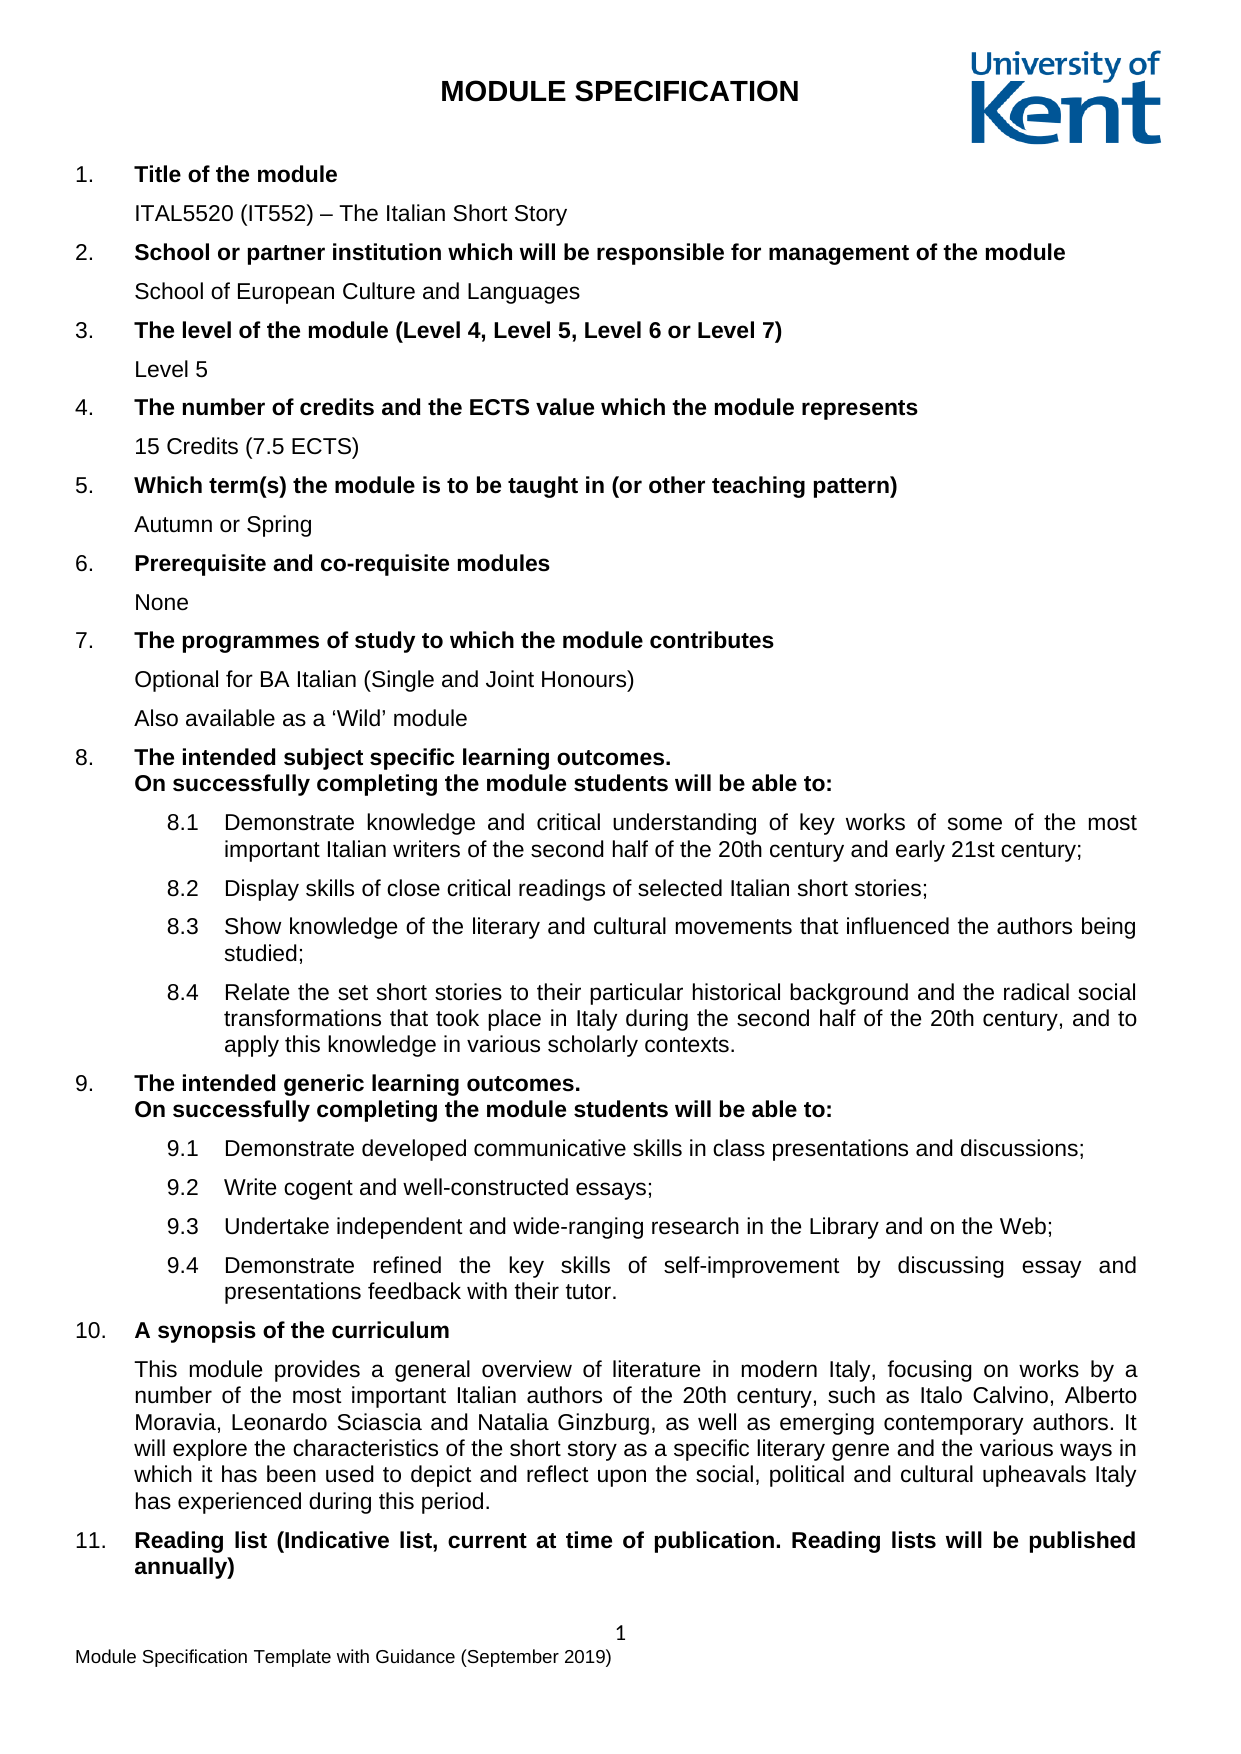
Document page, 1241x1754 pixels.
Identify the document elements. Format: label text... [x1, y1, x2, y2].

text Also available as a ‘Wild’ module [134, 705, 1138, 732]
text None [134, 589, 1138, 615]
picture [970, 48, 1163, 145]
text 8.2 Display skills of close critical readings of selected Italian short stories; [167, 874, 1138, 901]
text 8.1 Demonstrate knowledge and critical understanding of key works of some of the most important Italian writers of the second half of the 20th century and early 21st century; [167, 809, 1138, 862]
list Title of the module [75, 161, 1138, 188]
list Prerequisite and co-requisite modules [75, 550, 1138, 576]
list A synopsis of the curriculum [75, 1317, 1138, 1343]
list The number of credits and the ECTS value which the module represents [75, 394, 1138, 421]
list Which term(s) the module is to be taught in (or other teaching pattern) [75, 472, 1138, 498]
list School or partner institution which will be responsible for management of the module [75, 239, 1138, 265]
list The level of the module (Level 4, Level 5, Level 6 or Level 7) [75, 317, 1138, 343]
text This module provides a general overview of literature in modern Italy, focusing on works by a number of the most important Italian authors of the 20th century, such as Italo Calvino, Alberto Moravia, Leonardo Sciascia and Natalia Ginzburg, as well as emerging contemporary authors. It will explore the characteristics of the short story as a specific literary genre and the various ways in which it has been used to depict and reflect upon the social, political and cultural upheavals Italy has experienced during this period. [134, 1356, 1138, 1514]
list The programmes of study to which the module contributes [75, 627, 1138, 654]
text 9.1 Demonstrate developed communicative skills in class presentations and discussions; [167, 1135, 1138, 1162]
text School of European Culture and Languages [134, 278, 1138, 304]
list The intended generic learning outcomes. On successfully completing the module students will be able to: [75, 1070, 1138, 1123]
list Reading list (Indicative list, current at time of publication. Reading lists will be published annually) [75, 1527, 1138, 1579]
text 9.4 Demonstrate refined the key skills of self-improvement by discussing essay and presentations feedback with their tutor. [167, 1252, 1138, 1304]
text Optional for BA Italian (Single and Joint Honours) [134, 666, 1138, 693]
text 9.3 Undertake independent and wide-ranging research in the Library and on the Web; [167, 1213, 1138, 1239]
text 8.3 Show knowledge of the literary and cultural movements that influenced the authors being studied; [167, 913, 1138, 966]
text 8.4 Relate the set short stories to their particular historical background and the radical social transformations that took place in Italy during the second half of the 20th century, and to apply this knowledge in various scholarly contexts. [167, 978, 1138, 1058]
text Autumn or Spring [134, 511, 1138, 537]
text ITAL5520 (IT552) – The Italian Short Story [134, 200, 1138, 226]
text 15 Credits (7.5 ECTS) [134, 433, 1138, 459]
text 9.2 Write cogent and well-constructed essays; [167, 1174, 1138, 1201]
list The intended subject specific learning outcomes. On successfully completing the module students will be able to: [75, 744, 1138, 797]
text Level 5 [134, 356, 1138, 382]
